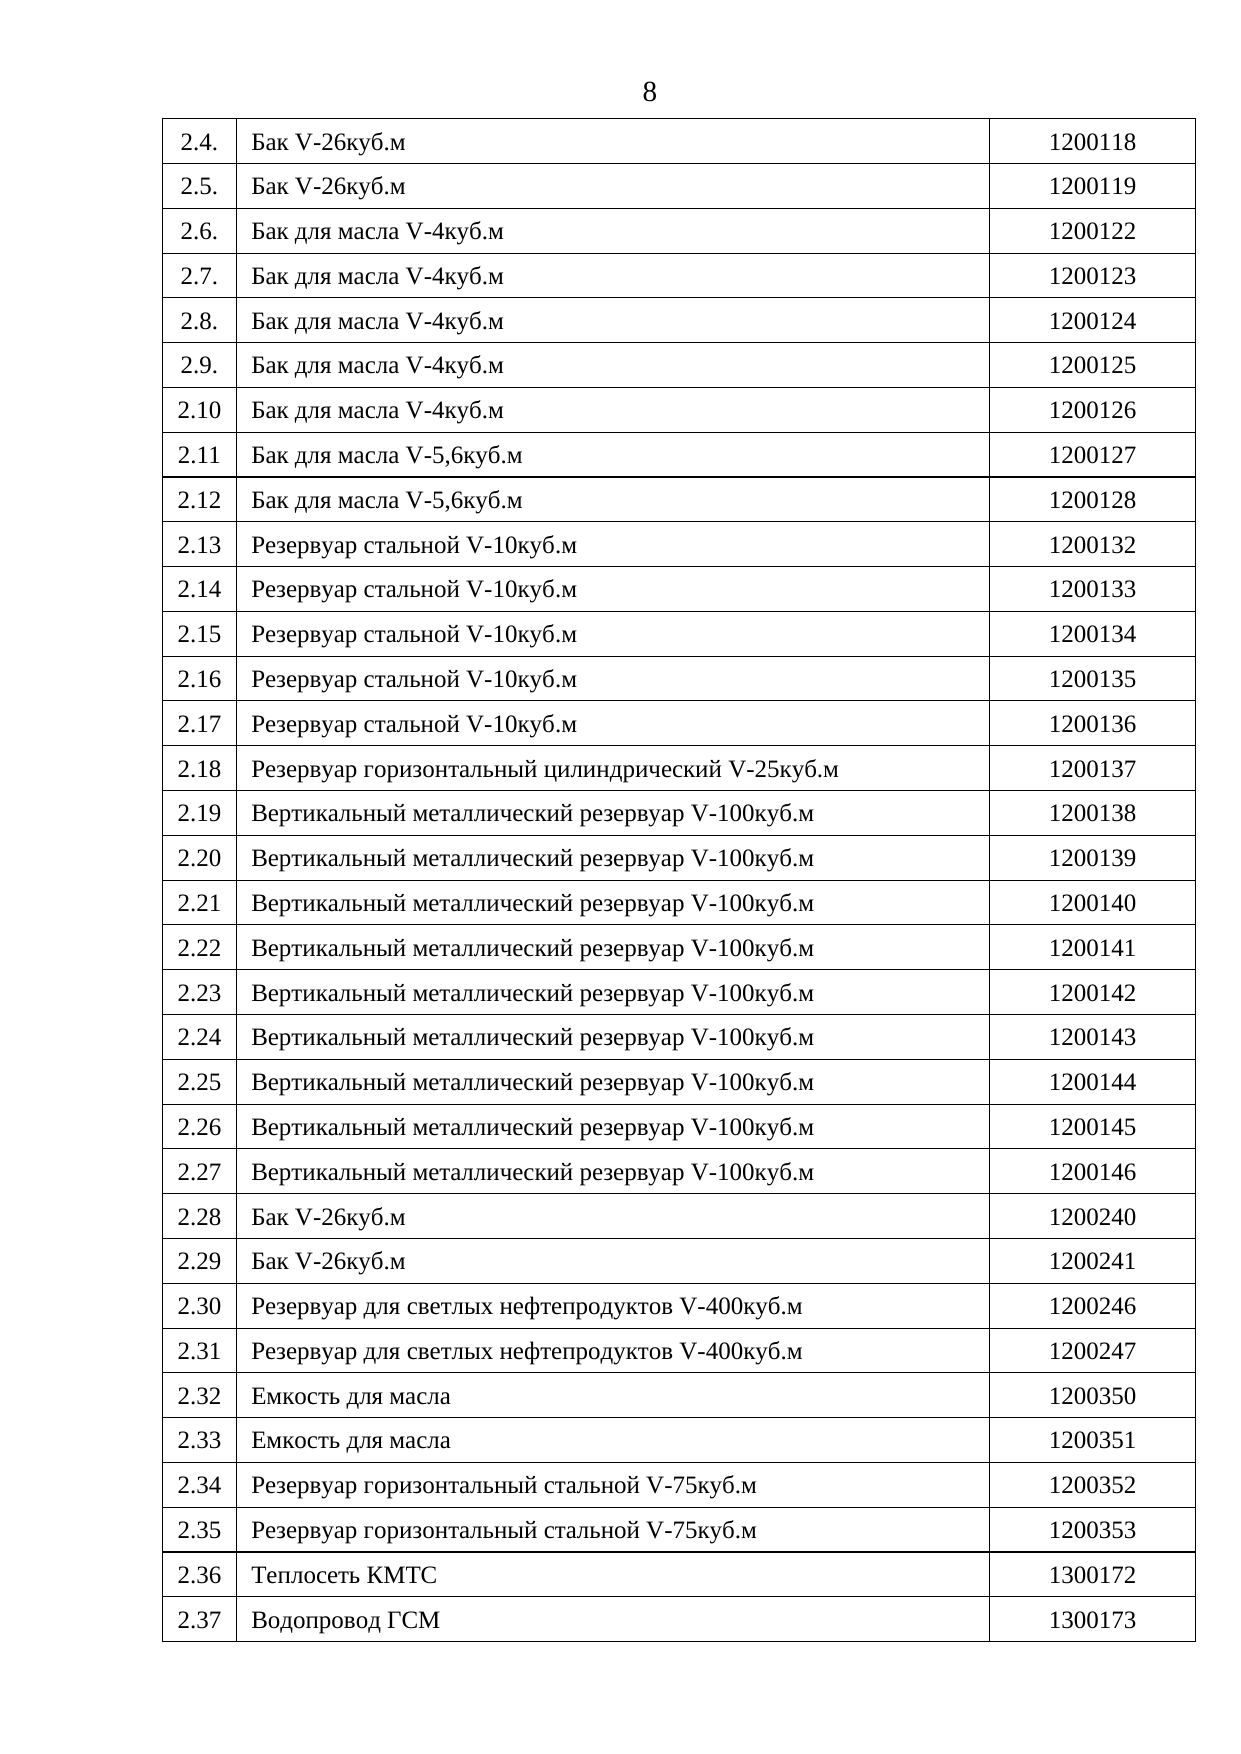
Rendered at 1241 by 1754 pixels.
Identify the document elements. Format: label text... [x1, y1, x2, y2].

table_cell 2.10 [163, 388, 236, 432]
table_cell 1200353 [990, 1508, 1195, 1551]
table_cell Бак для масла V-4куб.м [237, 343, 989, 387]
table_cell Резервуар горизонтальный цилиндрический V-25куб.м [237, 746, 989, 790]
table_cell Вертикальный металлический резервуар V-100куб.м [237, 1149, 989, 1193]
table_cell 1200247 [990, 1329, 1195, 1372]
table_cell 1200119 [990, 164, 1195, 208]
table_cell 1200350 [990, 1373, 1195, 1417]
table_cell Вертикальный металлический резервуар V-100куб.м [237, 925, 989, 969]
table_cell Бак V-26куб.м [237, 119, 989, 163]
table_cell 1300172 [990, 1553, 1195, 1596]
table_cell 2.26 [163, 1105, 236, 1148]
table_cell 2.23 [163, 970, 236, 1014]
table_cell 1200135 [990, 657, 1195, 700]
table_cell 2.34 [163, 1463, 236, 1507]
table_cell Водопровод ГСМ [237, 1597, 989, 1641]
table_cell Вертикальный металлический резервуар V-100куб.м [237, 881, 989, 924]
table_cell 2.33 [163, 1418, 236, 1462]
table_cell 1200139 [990, 836, 1195, 879]
table_cell 1200134 [990, 612, 1195, 656]
table_cell 1200145 [990, 1105, 1195, 1148]
table_cell 2.31 [163, 1329, 236, 1372]
table_cell 1200241 [990, 1239, 1195, 1283]
table_cell 2.35 [163, 1508, 236, 1551]
table_cell Бак для масла V-4куб.м [237, 388, 989, 432]
table_cell 2.27 [163, 1149, 236, 1193]
table_cell 1300173 [990, 1597, 1195, 1641]
table_cell Бак для масла V-5,6куб.м [237, 478, 989, 521]
table_cell Бак для масла V-4куб.м [237, 254, 989, 297]
table_cell Емкость для масла [237, 1418, 989, 1462]
table_cell 2.37 [163, 1597, 236, 1641]
table_cell 2.16 [163, 657, 236, 700]
table_cell 2.32 [163, 1373, 236, 1417]
table_cell 2.28 [163, 1194, 236, 1238]
table_cell 2.7. [163, 254, 236, 297]
table_cell Резервуар стальной V-10куб.м [237, 567, 989, 611]
table_cell 1200132 [990, 522, 1195, 566]
table_cell 1200124 [990, 298, 1195, 342]
table_cell 2.24 [163, 1015, 236, 1059]
table_cell 1200122 [990, 209, 1195, 252]
table_cell 2.12 [163, 478, 236, 521]
table_cell 1200141 [990, 925, 1195, 969]
table_cell Теплосеть КМТС [237, 1553, 989, 1596]
table_cell 2.22 [163, 925, 236, 969]
table_cell Резервуар горизонтальный стальной V-75куб.м [237, 1463, 989, 1507]
table_cell 2.4. [163, 119, 236, 163]
table_cell 2.20 [163, 836, 236, 879]
table_cell Вертикальный металлический резервуар V-100куб.м [237, 1105, 989, 1148]
table_cell 1200140 [990, 881, 1195, 924]
table_cell 2.9. [163, 343, 236, 387]
table_cell 1200138 [990, 791, 1195, 835]
table_cell 2.19 [163, 791, 236, 835]
table_cell 1200142 [990, 970, 1195, 1014]
table_cell 1200136 [990, 701, 1195, 745]
table_cell 1200240 [990, 1194, 1195, 1238]
table_cell 2.8. [163, 298, 236, 342]
table_cell 1200126 [990, 388, 1195, 432]
table_cell Резервуар горизонтальный стальной V-75куб.м [237, 1508, 989, 1551]
table_cell Резервуар стальной V-10куб.м [237, 612, 989, 656]
table_cell 2.21 [163, 881, 236, 924]
table_cell 1200144 [990, 1060, 1195, 1103]
table_cell 2.15 [163, 612, 236, 656]
table_cell 1200118 [990, 119, 1195, 163]
table_cell 2.29 [163, 1239, 236, 1283]
table_cell 1200352 [990, 1463, 1195, 1507]
table_cell 1200133 [990, 567, 1195, 611]
table_cell 2.5. [163, 164, 236, 208]
table_cell 2.17 [163, 701, 236, 745]
table_cell Вертикальный металлический резервуар V-100куб.м [237, 970, 989, 1014]
table_cell Бак для масла V-4куб.м [237, 209, 989, 252]
table_cell 2.14 [163, 567, 236, 611]
table_cell Вертикальный металлический резервуар V-100куб.м [237, 1015, 989, 1059]
table_cell 1200127 [990, 433, 1195, 476]
table_cell Бак для масла V-5,6куб.м [237, 433, 989, 476]
table_cell 1200137 [990, 746, 1195, 790]
table_cell Бак V-26куб.м [237, 1194, 989, 1238]
table_cell 2.13 [163, 522, 236, 566]
table_cell Резервуар для светлых нефтепродуктов V-400куб.м [237, 1284, 989, 1327]
table_cell Вертикальный металлический резервуар V-100куб.м [237, 1060, 989, 1103]
table_cell 2.30 [163, 1284, 236, 1327]
table_cell 1200128 [990, 478, 1195, 521]
table_cell 2.25 [163, 1060, 236, 1103]
table_cell 1200351 [990, 1418, 1195, 1462]
table_cell Резервуар стальной V-10куб.м [237, 522, 989, 566]
table_cell Емкость для масла [237, 1373, 989, 1417]
table_cell 2.11 [163, 433, 236, 476]
table_cell Бак для масла V-4куб.м [237, 298, 989, 342]
table_cell 1200143 [990, 1015, 1195, 1059]
table_cell 1200146 [990, 1149, 1195, 1193]
table_cell Вертикальный металлический резервуар V-100куб.м [237, 836, 989, 879]
table_cell Вертикальный металлический резервуар V-100куб.м [237, 791, 989, 835]
table_cell 1200246 [990, 1284, 1195, 1327]
table_cell Бак V-26куб.м [237, 1239, 989, 1283]
table_cell 1200123 [990, 254, 1195, 297]
table_cell 2.18 [163, 746, 236, 790]
table_cell 2.36 [163, 1553, 236, 1596]
table_cell 1200125 [990, 343, 1195, 387]
table_cell Бак V-26куб.м [237, 164, 989, 208]
table_cell Резервуар стальной V-10куб.м [237, 657, 989, 700]
table_cell 2.6. [163, 209, 236, 252]
table_cell Резервуар для светлых нефтепродуктов V-400куб.м [237, 1329, 989, 1372]
table_cell Резервуар стальной V-10куб.м [237, 701, 989, 745]
